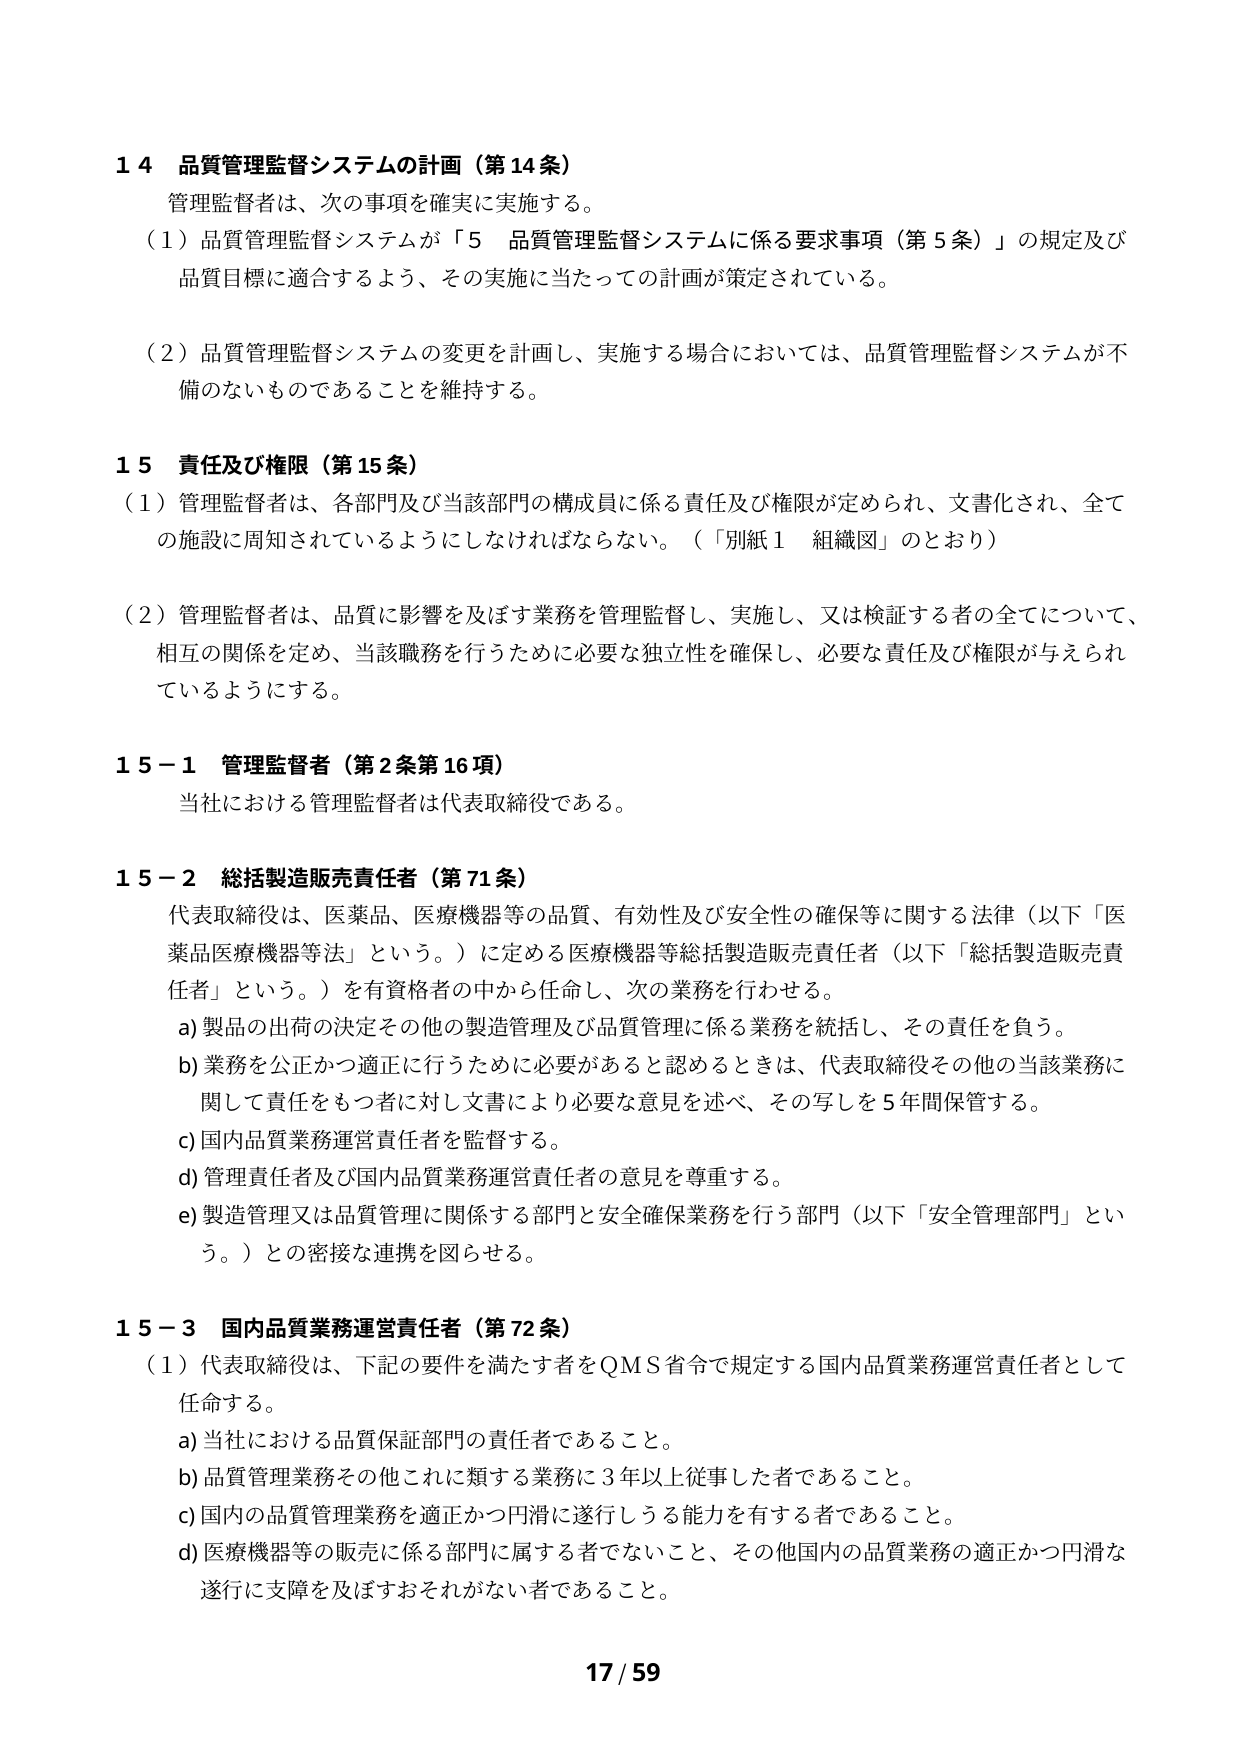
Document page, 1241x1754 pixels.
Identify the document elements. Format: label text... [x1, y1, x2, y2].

text b) 業務を公正かつ適正に行うために必要があると認めるときは、代表取締役その他の当該業務に関して責任をもつ者に対し文書により必要な意見を述べ、その写しを5年間保管する。 [178, 1045, 1128, 1120]
text c) 国内品質業務運営責任者を監督する。 [112, 1120, 1128, 1158]
text e) 製造管理又は品質管理に関係する部門と安全確保業務を行う部門（以下「安全管理部門」という。）との密接な連携を図らせる。 [178, 1195, 1128, 1270]
text d) 管理責任者及び国内品質業務運営責任者の意見を尊重する。 [112, 1158, 1128, 1195]
text 当社における管理監督者は代表取締役である。 [134, 783, 1128, 820]
text （１）代表取締役は、下記の要件を満たす者をＱＭＳ省令で規定する国内品質業務運営責任者として任命する。 [134, 1345, 1128, 1420]
text １４ 品質管理監督システムの計画（第14条） [112, 145, 1128, 183]
text 管理監督者は、次の事項を確実に実施する。 [112, 183, 1128, 220]
text b) 品質管理業務その他これに類する業務に３年以上従事した者であること。 [112, 1458, 1128, 1495]
text （２）管理監督者は、品質に影響を及ぼす業務を管理監督し、実施し、又は検証する者の全てについて、相互の関係を定め、当該職務を行うために必要な独立性を確保し、必要な責任及び権限が与えられているようにする。 [112, 595, 1128, 708]
text １５－３ 国内品質業務運営責任者（第72条） [112, 1308, 1128, 1345]
text d) 医療機器等の販売に係る部門に属する者でないこと、その他国内の品質業務の適正かつ円滑な遂行に支障を及ぼすおそれがない者であること。 [178, 1533, 1128, 1608]
text a) 当社における品質保証部門の責任者であること。 [112, 1420, 1128, 1458]
text c) 国内の品質管理業務を適正かつ円滑に遂行しうる能力を有する者であること。 [112, 1495, 1128, 1533]
text （２）品質管理監督システムの変更を計画し、実施する場合においては、品質管理監督システムが不備のないものであることを維持する。 [134, 333, 1128, 408]
text （１）管理監督者は、各部門及び当該部門の構成員に係る責任及び権限が定められ、文書化され、全ての施設に周知されているようにしなければならない。（「別紙１ 組織図」のとおり） [112, 483, 1128, 558]
subtitle １５－１ 管理監督者（第2条第16項） [112, 745, 1128, 783]
text a) 製品の出荷の決定その他の製造管理及び品質管理に係る業務を統括し、その責任を負う。 [156, 1008, 1128, 1045]
text 代表取締役は、医薬品、医療機器等の品質、有効性及び安全性の確保等に関する法律（以下「医薬品医療機器等法」という。）に定める医療機器等総括製造販売責任者（以下「総括製造販売責任者」という。）を有資格者の中から任命し、次の業務を行わせる。 [134, 895, 1128, 1008]
text （１）品質管理監督システムが「５ 品質管理監督システムに係る要求事項（第5条）」の規定及び品質目標に適合するよう、その実施に当たっての計画が策定されている。 [134, 220, 1128, 295]
text １５－２ 総括製造販売責任者（第71条） [112, 858, 1128, 895]
subtitle １５ 責任及び権限（第15条） [112, 445, 1128, 483]
